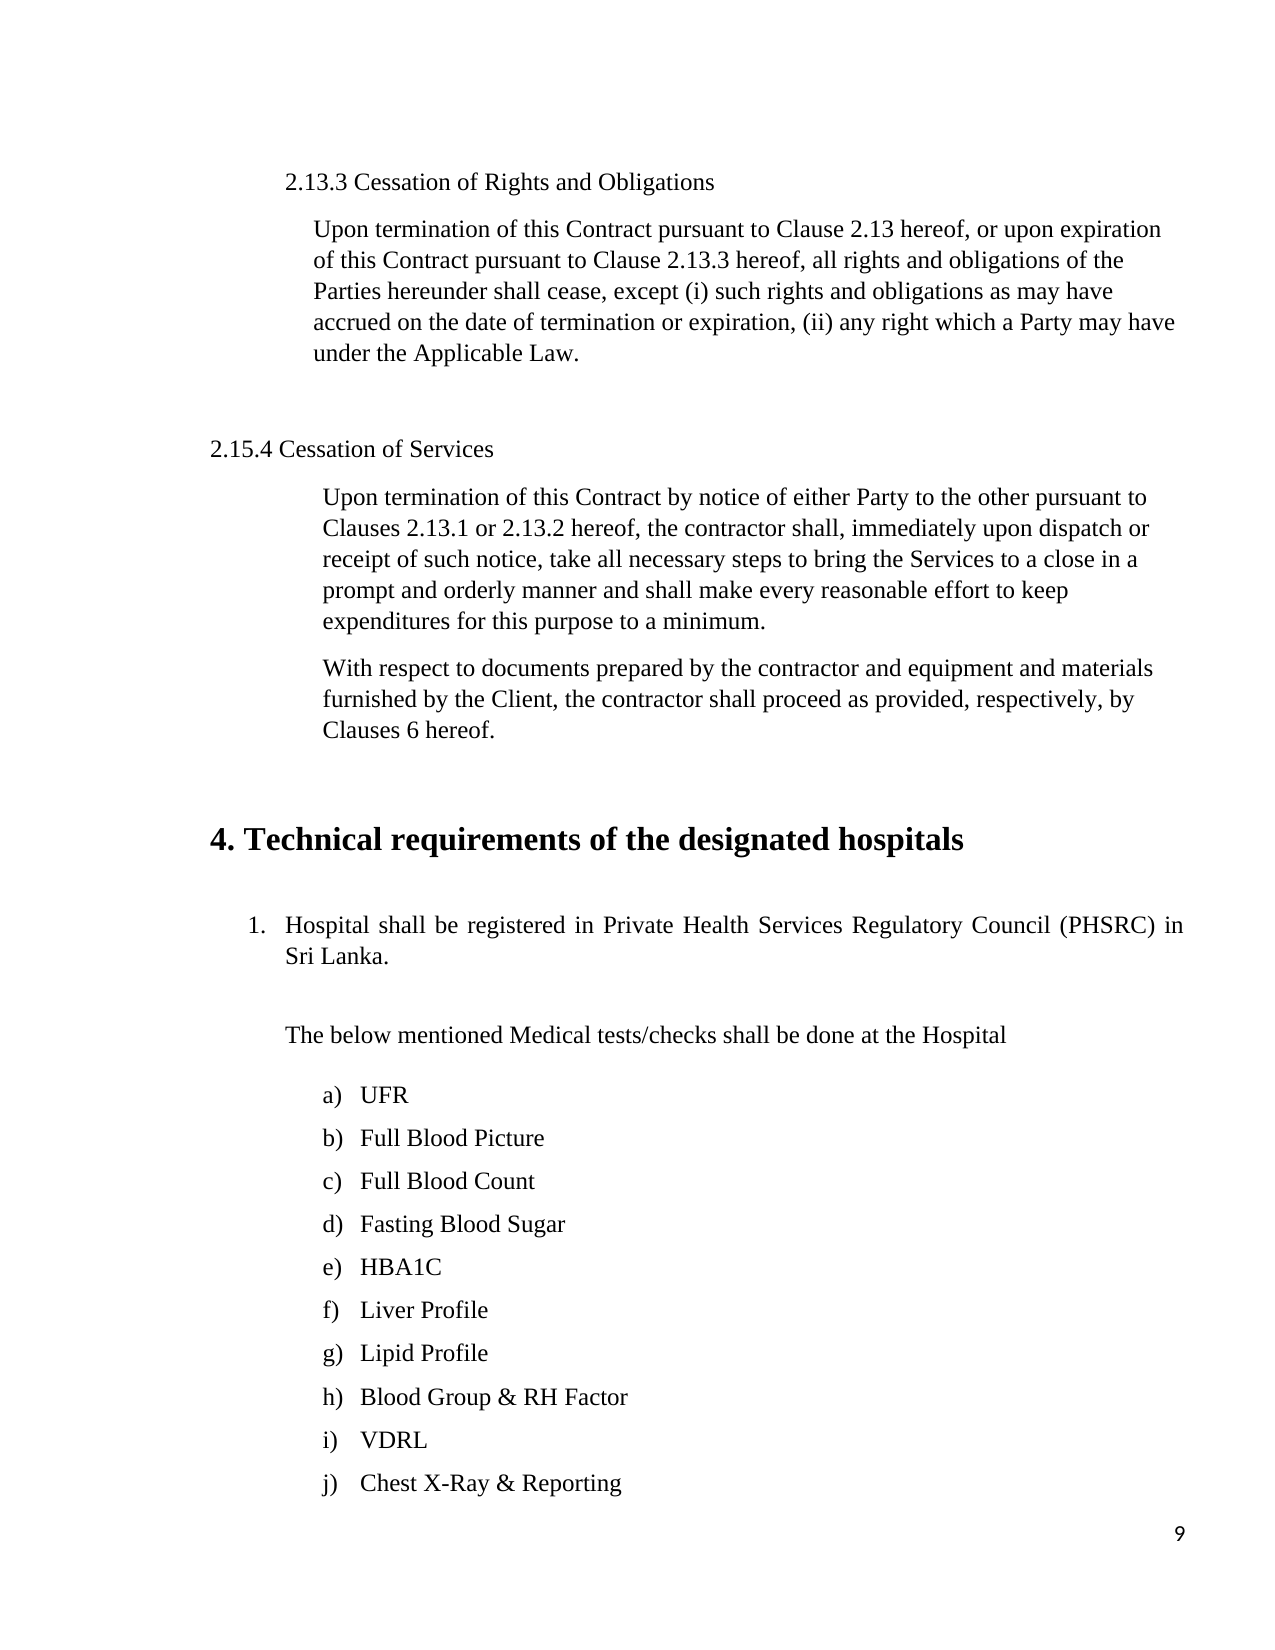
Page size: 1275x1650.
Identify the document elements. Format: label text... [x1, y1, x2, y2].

list Blood Group & RH Factor [322, 1382, 1185, 1410]
list Chest X-Ray & Reporting [322, 1468, 1185, 1497]
list Full Blood Count [322, 1166, 1185, 1195]
list Full Blood Picture [322, 1123, 1185, 1152]
list HBA1C [322, 1252, 1185, 1281]
list Hospital shall be registered in Private Health Services Regulatory Council (PHSRC) in Sri Lanka. [247, 910, 1185, 970]
list UFR [322, 1080, 1185, 1108]
text 2.15.4 Cessation of Services [210, 434, 1185, 463]
text Upon termination of this Contract by notice of either Party to the other pursuant to Clauses 2.13.1 or 2.13.2 hereof, the contractor shall, immediately upon dispatch or receipt of such notice, take all necessary steps to bring the Services to a close in a prompt and orderly manner and shall make every reasonable effort to keep expenditures for this purpose to a minimum. [322, 482, 1185, 634]
text With respect to documents prepared by the contractor and equipment and materials furnished by the Client, the contractor shall proceed as provided, respectively, by Clauses 6 hereof. [322, 653, 1185, 744]
text Upon termination of this Contract pursuant to Clause 2.13 hereof, or upon expiration of this Contract pursuant to Clause 2.13.3 hereof, all rights and obligations of the Parties hereunder shall cease, except (i) such rights and obligations as may have accrued on the date of termination or expiration, (ii) any right which a Party may have under the Applicable Law. [313, 214, 1185, 367]
text 2.13.3 Cessation of Rights and Obligations [285, 167, 1185, 195]
subtitle 4. Technical requirements of the designated hospitals [210, 819, 1185, 858]
list Lipid Profile [322, 1338, 1185, 1367]
text The below mentioned Medical tests/checks shall be done at the Hospital [210, 1020, 1185, 1049]
list VDRL [322, 1425, 1185, 1453]
list Liver Profile [322, 1295, 1185, 1324]
list Fasting Blood Sugar [322, 1209, 1185, 1238]
